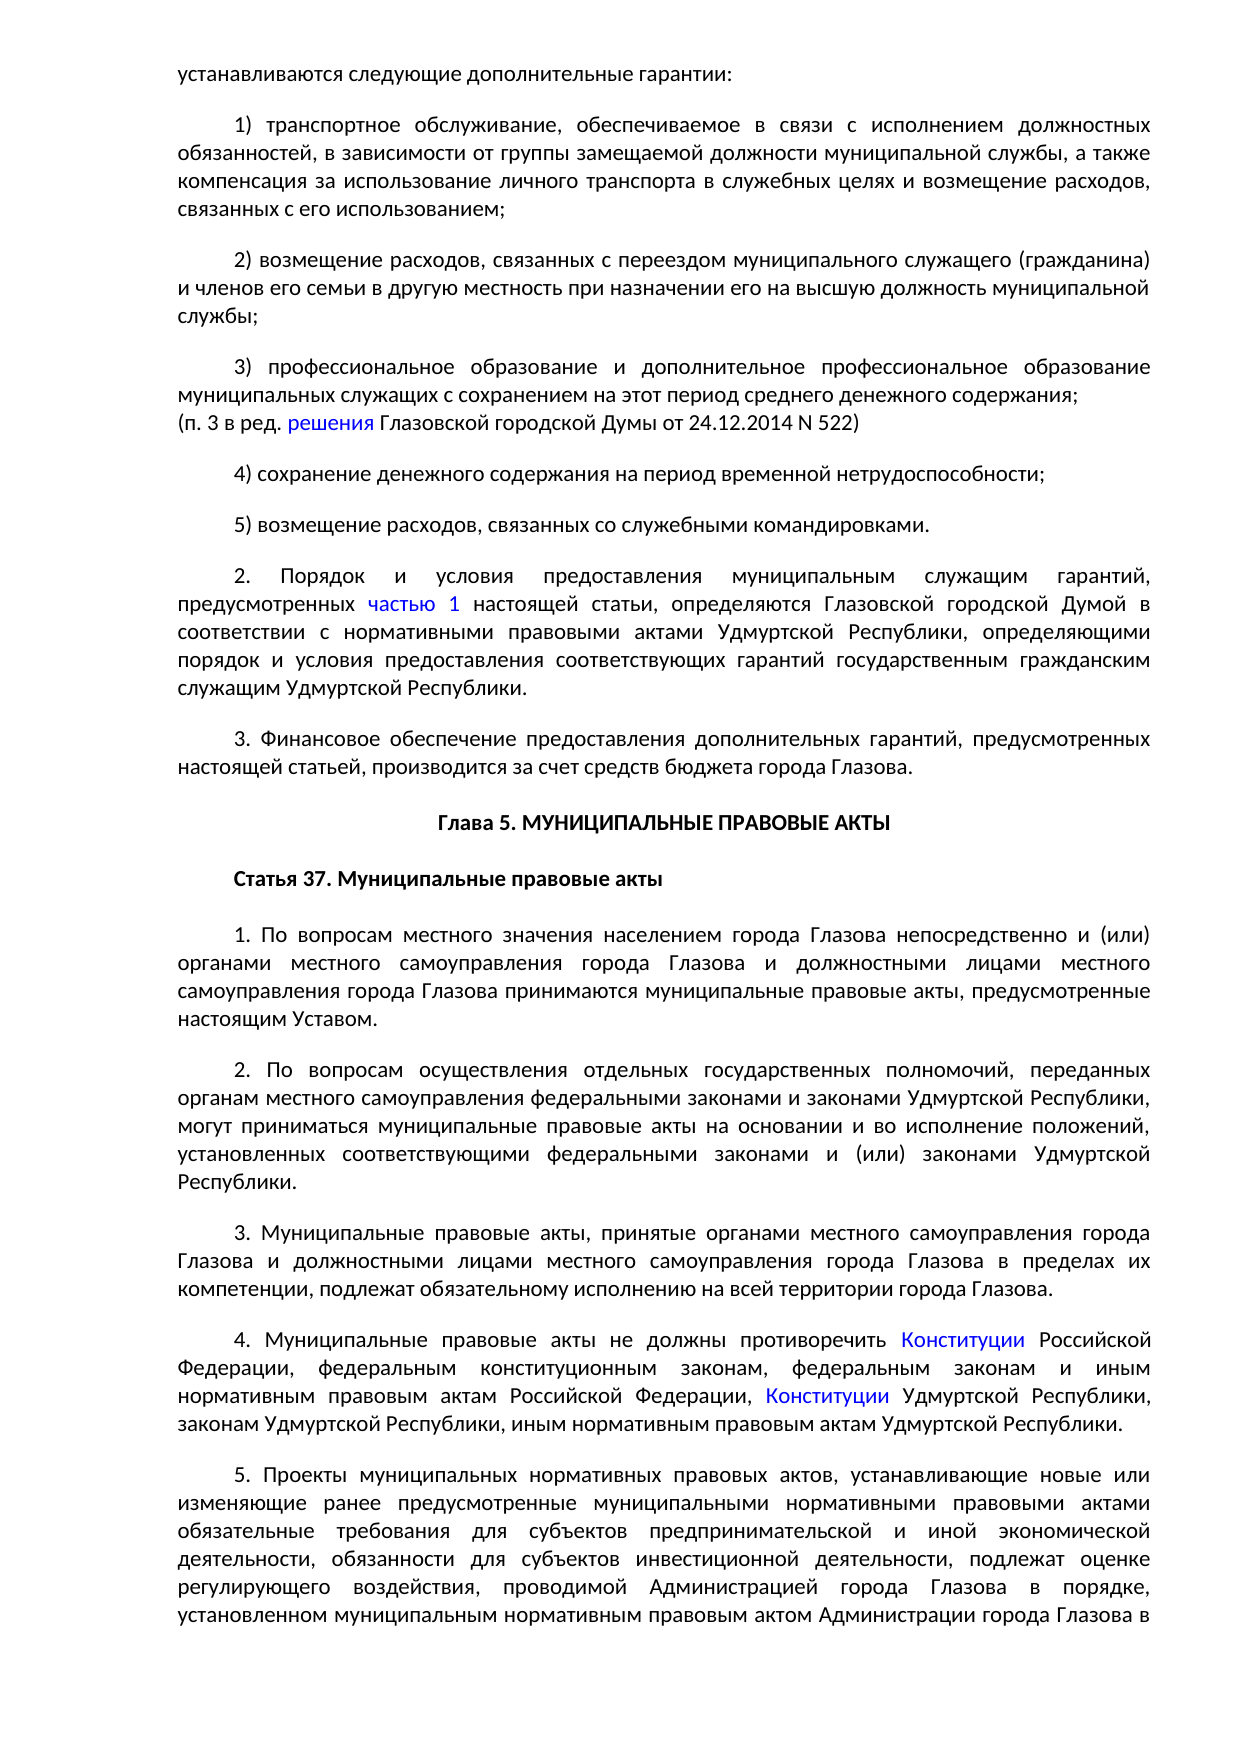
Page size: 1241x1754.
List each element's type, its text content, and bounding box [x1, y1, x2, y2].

text 1) транспортное обслуживание, обеспечиваемое в связи с исполнением должностных обязанностей, в зависимости от группы замещаемой должности муниципальной службы, а также компенсация за использование личного транспорта в служебных целях и возмещение расходов, связанных с его использованием; [177, 110, 1152, 222]
text 5) возмещение расходов, связанных со служебными командировками. [177, 510, 1152, 538]
text 1. По вопросам местного значения населением города Глазова непосредственно и (или) органами местного самоуправления города Глазова и должностными лицами местного самоуправления города Глазова принимаются муниципальные правовые акты, предусмотренные настоящим Уставом. [177, 920, 1152, 1032]
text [177, 1460, 1152, 1628]
title Глава 5. МУНИЦИПАЛЬНЫЕ ПРАВОВЫЕ АКТЫ [177, 808, 1152, 836]
text (п. 3 в ред. решения Глазовской городской Думы от 24.12.2014 N 522) [177, 408, 1152, 436]
text 4) сохранение денежного содержания на период временной нетрудоспособности; [177, 459, 1152, 487]
text 3. Муниципальные правовые акты, принятые органами местного самоуправления города Глазова и должностными лицами местного самоуправления города Глазова в пределах их компетенции, подлежат обязательному исполнению на всей территории города Глазова. [177, 1218, 1152, 1302]
text 3) профессиональное образование и дополнительное профессиональное образование муниципальных служащих с сохранением на этот период среднего денежного содержания; [177, 352, 1152, 408]
title Статья 37. Муниципальные правовые акты [177, 864, 1152, 892]
text 2. По вопросам осуществления отдельных государственных полномочий, переданных органам местного самоуправления федеральными законами и законами Удмуртской Республики, могут приниматься муниципальные правовые акты на основании и во исполнение положений, установленных соответствующими федеральными законами и (или) законами Удмуртской Республики. [177, 1055, 1152, 1195]
text 2) возмещение расходов, связанных с переездом муниципального служащего (гражданина) и членов его семьи в другую местность при назначении его на высшую должность муниципальной службы; [177, 245, 1152, 329]
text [177, 59, 1152, 87]
text 3. Финансовое обеспечение предоставления дополнительных гарантий, предусмотренных настоящей статьей, производится за счет средств бюджета города Глазова. [177, 724, 1152, 780]
text 4. Муниципальные правовые акты не должны противоречить Конституции Российской Федерации, федеральным конституционным законам, федеральным законам и иным нормативным правовым актам Российской Федерации, Конституции Удмуртской Республики, законам Удмуртской Республики, иным нормативным правовым актам Удмуртской Республики. [177, 1325, 1152, 1437]
text 2. Порядок и условия предоставления муниципальным служащим гарантий, предусмотренных частью 1 настоящей статьи, определяются Глазовской городской Думой в соответствии с нормативными правовыми актами Удмуртской Республики, определяющими порядок и условия предоставления соответствующих гарантий государственным гражданским служащим Удмуртской Республики. [177, 561, 1152, 701]
